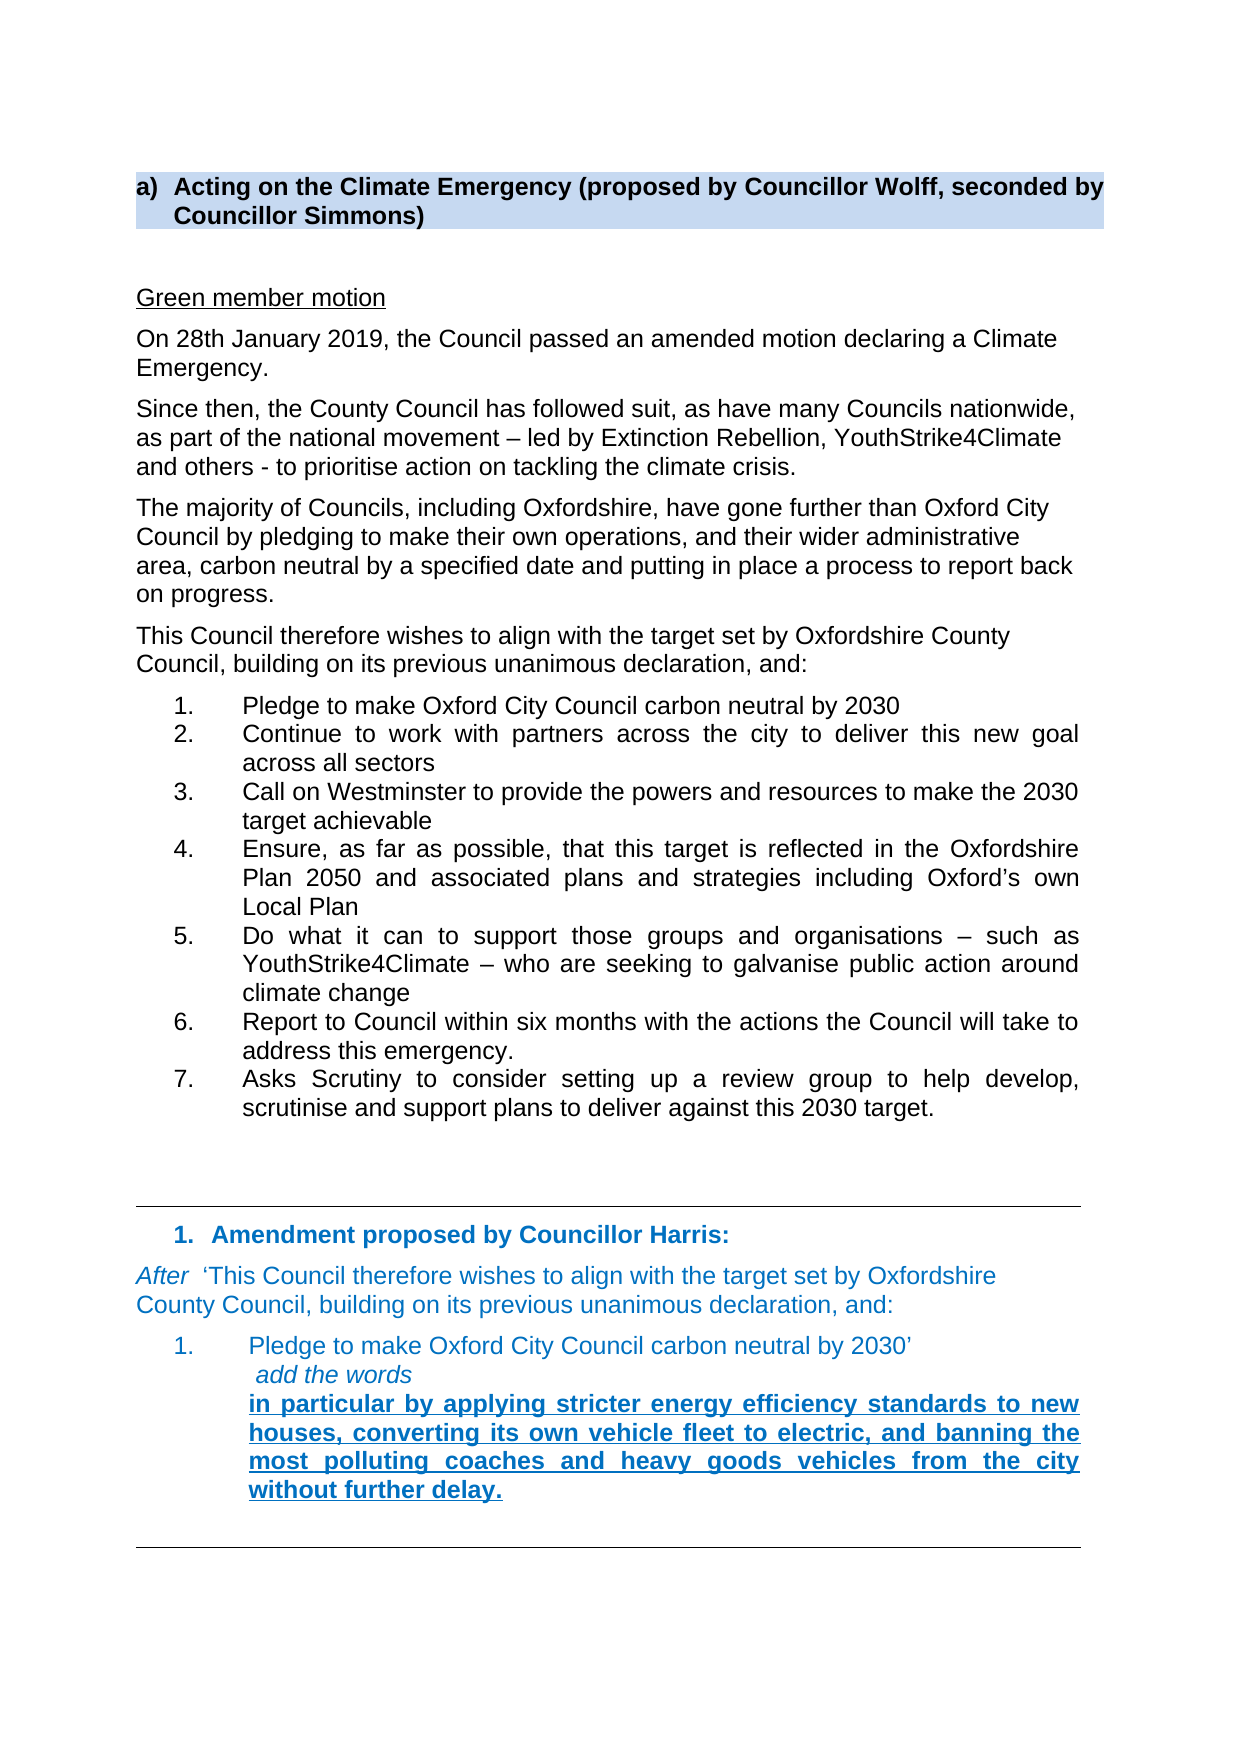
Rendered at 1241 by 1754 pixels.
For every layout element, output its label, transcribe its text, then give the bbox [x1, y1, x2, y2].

list Pledge to make Oxford City Council carbon neutral by 2030 [173, 691, 1081, 719]
list Call on Westminster to provide the powers and resources to make the 2030 target achievable [173, 777, 1081, 834]
list Report to Council within six months with the actions the Council will take to address this emergency. [173, 1007, 1081, 1064]
list Continue to work with partners across the city to deliver this new goal across all sectors [173, 719, 1081, 777]
text The majority of Councils, including Oxfordshire, have gone further than Oxford City Council by pledging to make their own operations, and their wider administrative area, carbon neutral by a specified date and putting in place a process to report back on progress. [136, 493, 1081, 608]
list Ensure, as far as possible, that this target is reflected in the Oxfordshire Plan 2050 and associated plans and strategies including Oxford’s own Local Plan [173, 834, 1081, 921]
list in particular by applying stricter energy efficiency standards to new houses, converting its own vehicle fleet to electric, and banning the most polluting coaches and heavy goods vehicles from the city without further delay. [248, 1444, 1081, 1504]
list Asks Scrutiny to consider setting up a review group to help develop, scrutinise and support plans to deliver against this 2030 target. [173, 1064, 1081, 1122]
text Since then, the County Council has followed suit, as have many Councils nationwide, as part of the national movement – led by Extinction Rebellion, YouthStrike4Climate and others - to prioritise action on tackling the climate crisis. [136, 394, 1081, 481]
text Green member motion [136, 283, 1081, 312]
text After ‘This Council therefore wishes to align with the target set by Oxfordshire County Council, building on its previous unanimous declaration, and: [136, 1261, 1081, 1319]
list Pledge to make Oxford City Council carbon neutral by 2030’ [173, 1331, 1081, 1360]
list Do what it can to support those groups and organisations – such as YouthStrike4Climate – who are seeking to galvanise public action around climate change [173, 921, 1081, 1007]
text This Council therefore wishes to align with the target set by Oxfordshire County Council, building on its previous unanimous declaration, and: [136, 621, 1081, 678]
list in particular by applying stricter energy efficiency standards to new houses, converting its own vehicle fleet to electric, and banning the most polluting coaches and heavy goods vehicles from the city without further delay. [248, 1389, 1081, 1443]
subtitle Acting on the Climate Emergency (proposed by Councillor Wolff, seconded by Councillor Simmons) [136, 172, 1104, 229]
text On 28th January 2019, the Council passed an amended motion declaring a Climate Emergency. [136, 324, 1081, 382]
list add the words [248, 1360, 1081, 1389]
list Amendment proposed by Councillor Harris: [173, 1220, 1081, 1249]
